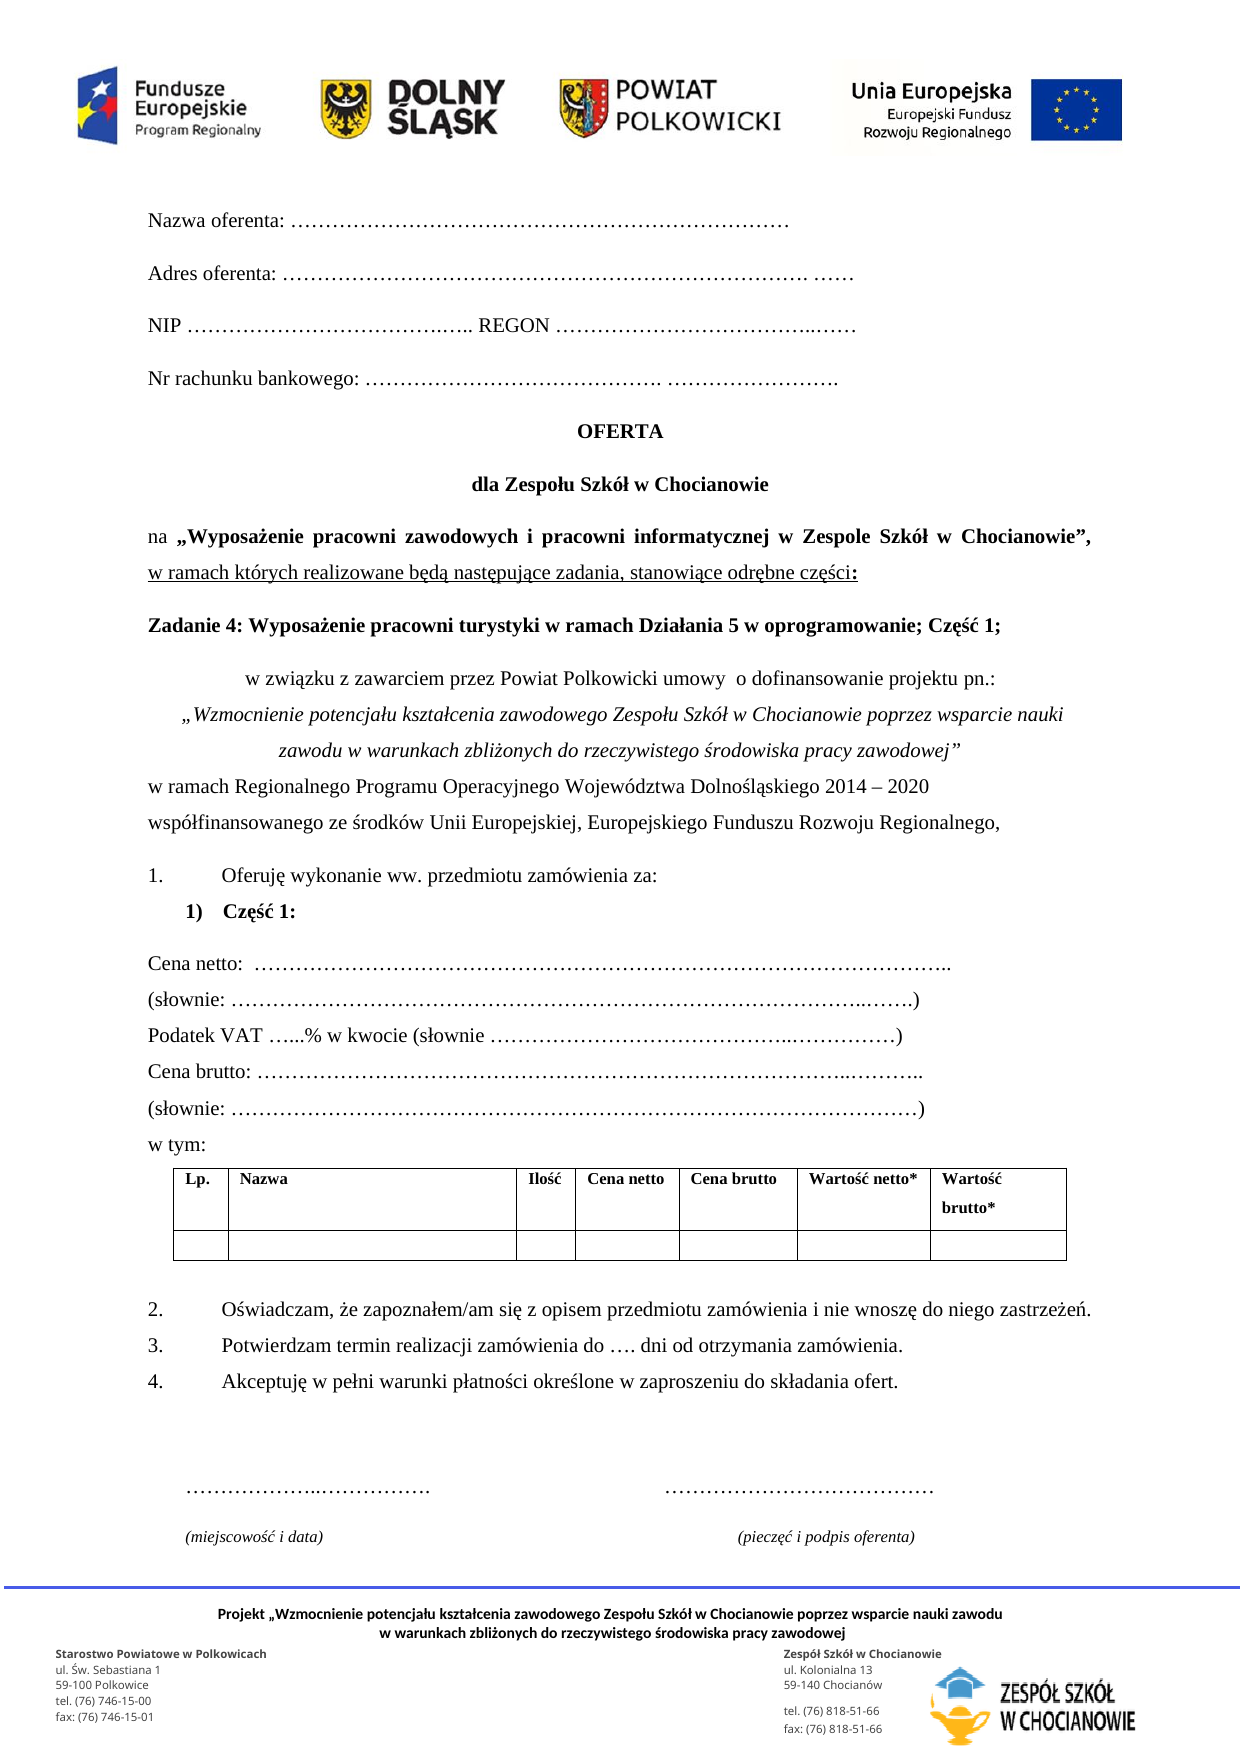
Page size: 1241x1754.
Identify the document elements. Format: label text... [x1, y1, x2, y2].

text w związku z zawarciem przez Powiat Polkowicki umowy o dofinansowanie projektu pn.: [148, 666, 1092, 690]
list Oświadczam, że zapoznałem/am się z opisem przedmiotu zamówienia i nie wnoszę do niego zastrzeżeń. [148, 1297, 1092, 1321]
list Akceptuję w pełni warunki płatności określone w zaproszeniu do składania ofert. [148, 1369, 1092, 1393]
table_cell [798, 1231, 930, 1259]
text Zadanie 4: Wyposażenie pracowni turystyki w ramach Działania 5 w oprogramowanie; Część 1; [148, 613, 1092, 637]
text Cena brutto: …………………………………………………………………………..……….. [148, 1059, 1092, 1083]
table_cell [680, 1231, 797, 1259]
table_header Nazwa [229, 1169, 516, 1230]
table_header Cena netto [576, 1169, 679, 1230]
table_cell [517, 1231, 575, 1259]
text w tym: [148, 1132, 1092, 1156]
text NIP ……………………………….….. REGON ………………………………..…… [148, 313, 1092, 337]
text w ramach Regionalnego Programu Operacyjnego Województwa Dolnośląskiego 2014 – 2020 współfinansowanego ze środków Unii Europejskiej, Europejskiego Funduszu Rozwoju Regionalnego, [148, 774, 1092, 834]
list Część 1: [185, 899, 1092, 923]
picture [73, 59, 1127, 156]
table_header Wartość brutto* [931, 1169, 1066, 1230]
text (miejscowość i data) (pieczęć i podpis oferenta) [185, 1527, 1092, 1546]
text Podatek VAT …...% w kwocie (słownie ……………………………………..……………) [148, 1023, 1092, 1047]
table_header Ilość [517, 1169, 575, 1230]
table_cell [931, 1231, 1066, 1259]
table_header Lp. [174, 1169, 228, 1230]
table_header Cena brutto [680, 1169, 797, 1230]
text (słownie: ………………………………………………………………………………………) [148, 1096, 1092, 1119]
list Potwierdzam termin realizacji zamówienia do …. dni od otrzymania zamówienia. [148, 1333, 1092, 1357]
table_header Wartość netto* [798, 1169, 930, 1230]
text „Wzmocnienie potencjału kształcenia zawodowego Zespołu Szkół w Chocianowie poprzez wsparcie nauki zawodu w warunkach zbliżonych do rzeczywistego środowiska pracy zawodowej” [148, 702, 1092, 762]
text Nazwa oferenta: ……………………………………………………………… [148, 208, 1092, 232]
text Adres oferenta: …………………………………………………………………. …… [148, 261, 1092, 285]
text na „Wyposażenie pracowni zawodowych i pracowni informatycznej w Zespole Szkół w Chocianowie”, w ramach których realizowane będą następujące zadania, stanowiące odrębne części: [148, 524, 1092, 584]
table_cell [174, 1231, 228, 1259]
text Cena netto: ……………………………………………………………………………………….. [148, 951, 1092, 975]
text Nr rachunku bankowego: ……………………………………. ……………………. [148, 366, 1092, 390]
text (słownie: ………………………………………………………………………………..…….) [148, 987, 1092, 1011]
table_cell [229, 1231, 516, 1259]
text dla Zespołu Szkół w Chocianowie [148, 472, 1092, 496]
list Oferuję wykonanie ww. przedmiotu zamówienia za: [148, 863, 1092, 887]
text ………………..……………. ………………………………… [185, 1474, 1092, 1498]
table_cell [576, 1231, 679, 1259]
text OFERTA [148, 419, 1092, 443]
